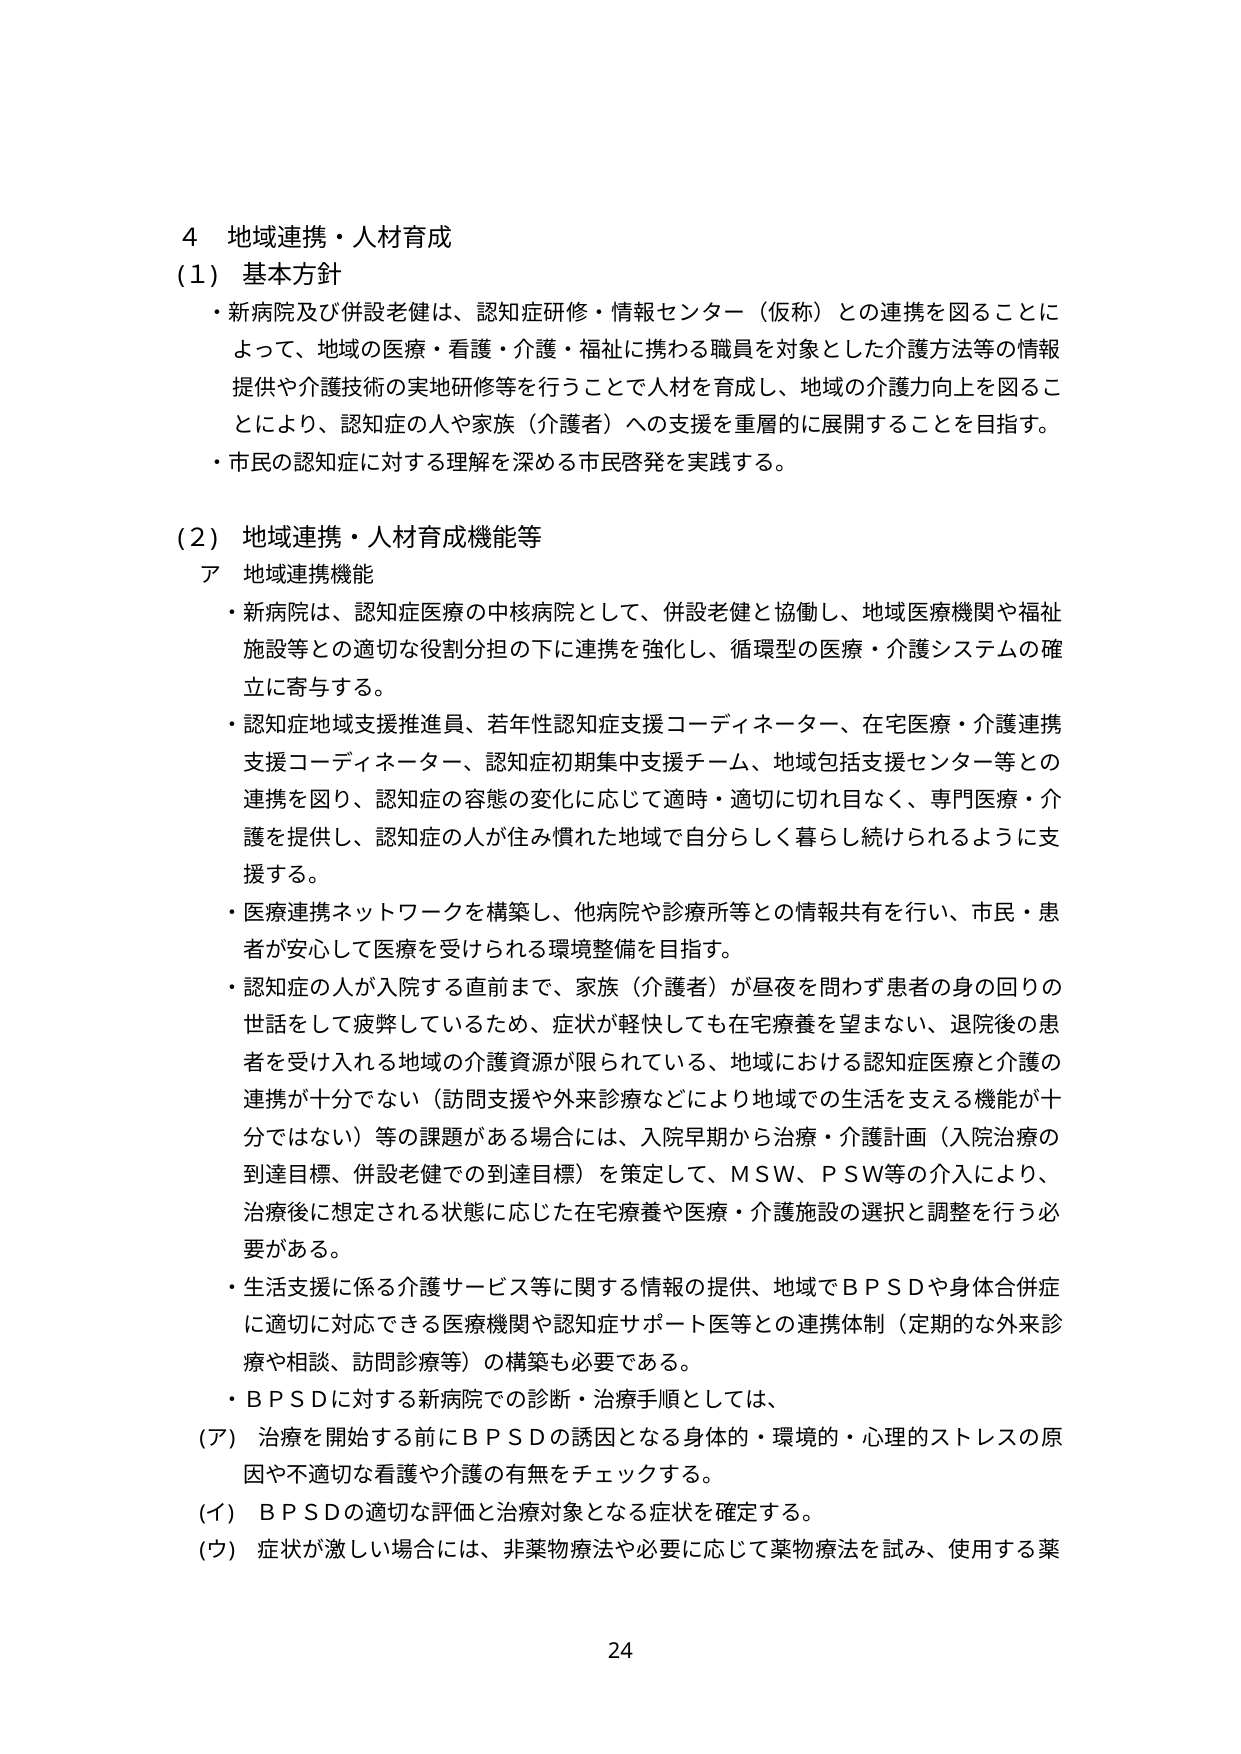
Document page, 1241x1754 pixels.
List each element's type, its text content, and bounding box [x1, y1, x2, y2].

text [199, 1529, 1063, 1567]
text ・新病院は、認知症医療の中核病院として、併設老健と協働し、地域医療機関や福祉施設等との適切な役割分担の下に連携を強化し、循環型の医療・介護システムの確立に寄与する。 [221, 592, 1063, 704]
text ・生活支援に係る介護サービス等に関する情報の提供、地域でＢＰＳＤや身体合併症に適切に対応できる医療機関や認知症サポート医等との連携体制（定期的な外来診療や相談、訪問診療等）の構築も必要である。 [221, 1267, 1063, 1379]
text ・認知症の人が入院する直前まで、家族（介護者）が昼夜を問わず患者の身の回りの世話をして疲弊しているため、症状が軽快しても在宅療養を望まない、退院後の患者を受け入れる地域の介護資源が限られている、地域における認知症医療と介護の連携が十分でない（訪問支援や外来診療などにより地域での生活を支える機能が十分ではない）等の課題がある場合には、入院早期から治療・介護計画（入院治療の到達目標、併設老健での到達目標）を策定して、ＭＳＷ、ＰＳＷ等の介入により、治療後に想定される状態に応じた在宅療養や医療・介護施設の選択と調整を行う必要がある。 [221, 967, 1063, 1267]
text ・新病院及び併設老健は、認知症研修・情報センター（仮称）との連携を図ることによって、地域の医療・看護・介護・福祉に携わる職員を対象とした介護方法等の情報提供や介護技術の実地研修等を行うことで人材を育成し、地域の介護力向上を図ることにより、認知症の人や家族（介護者）への支援を重層的に展開することを目指す。 [206, 292, 1063, 442]
text (イ) ＢＰＳＤの適切な評価と治療対象となる症状を確定する。 [199, 1492, 1063, 1529]
text ・認知症地域支援推進員、若年性認知症支援コーディネーター、在宅医療・介護連携支援コーディネーター、認知症初期集中支援チーム、地域包括支援センター等との連携を図り、認知症の容態の変化に応じて適時・適切に切れ目なく、専門医療・介護を提供し、認知症の人が住み慣れた地域で自分らしく暮らし続けられるように支援する。 [221, 704, 1063, 892]
text ・医療連携ネットワークを構築し、他病院や診療所等との情報共有を行い、市民・患者が安心して医療を受けられる環境整備を目指す。 [221, 892, 1063, 967]
subtitle (１) 基本方針 [177, 254, 1063, 292]
text ア 地域連携機能 [177, 554, 1063, 592]
subtitle ４ 地域連携・人材育成 [177, 217, 1063, 254]
subtitle (２) 地域連携・人材育成機能等 [177, 517, 1063, 554]
text (ア) 治療を開始する前にＢＰＳＤの誘因となる身体的・環境的・心理的ストレスの原因や不適切な看護や介護の有無をチェックする。 [199, 1417, 1063, 1492]
text ・ＢＰＳＤに対する新病院での診断・治療手順としては、 [177, 1379, 1063, 1417]
text ・市民の認知症に対する理解を深める市民啓発を実践する。 [206, 442, 1063, 479]
